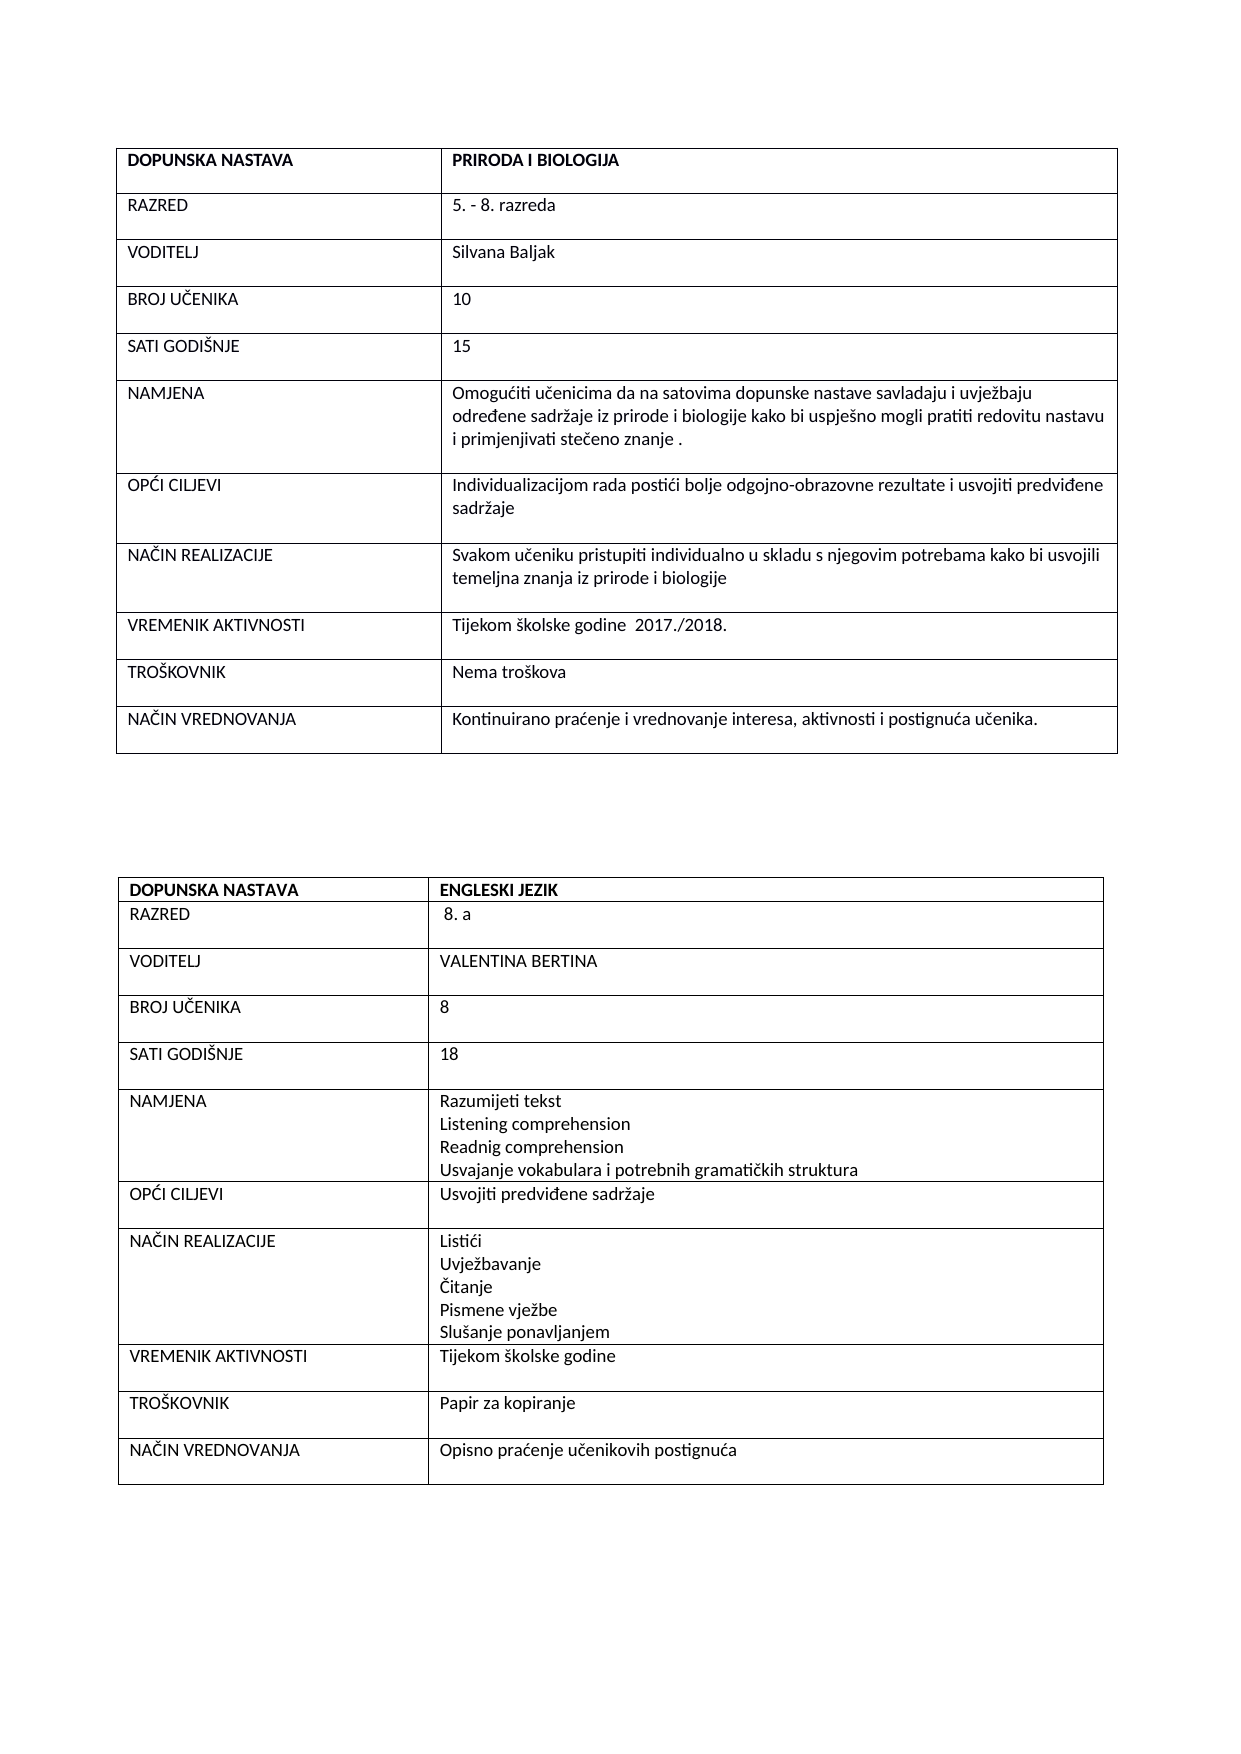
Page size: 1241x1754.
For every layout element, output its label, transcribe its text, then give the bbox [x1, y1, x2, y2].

table_cell VALENTINA BERTINA [429, 949, 1103, 995]
table_cell Usvojiti predviđene sadržaje [429, 1182, 1103, 1228]
table_cell RAZRED [119, 902, 428, 948]
table_cell Tijekom školske godine [429, 1345, 1103, 1391]
table_cell TROŠKOVNIK [119, 1392, 428, 1437]
table_cell BROJ UČENIKA [119, 996, 428, 1042]
table_cell Kontinuirano praćenje i vrednovanje interesa, aktivnosti i postignuća učenika. [442, 707, 1117, 753]
table_cell OPĆI CILJEVI [119, 1182, 428, 1228]
table_cell 5. - 8. razreda [442, 194, 1117, 239]
table_cell NAMJENA [117, 381, 441, 473]
table_header DOPUNSKA NASTAVA [117, 149, 441, 192]
table_cell 10 [442, 287, 1117, 333]
table_cell NAČIN VREDNOVANJA [117, 707, 441, 753]
table_header ENGLESKI JEZIK [429, 878, 1103, 901]
table_cell Svakom učeniku pristupiti individualno u skladu s njegovim potrebama kako bi usvojili temeljna znanja iz prirode i biologije [442, 544, 1117, 612]
table_cell NAČIN REALIZACIJE [117, 544, 441, 612]
table_cell VODITELJ [119, 949, 428, 995]
table_cell BROJ UČENIKA [117, 287, 441, 333]
table_header DOPUNSKA NASTAVA [119, 878, 428, 901]
table_cell Razumijeti tekst Listening comprehension Readnig comprehension Usvajanje vokabulara i potrebnih gramatičkih struktura [429, 1090, 1103, 1181]
table_cell VODITELJ [117, 240, 441, 286]
table_cell Individualizacijom rada postići bolje odgojno-obrazovne rezultate i usvojiti predviđene sadržaje [442, 474, 1117, 542]
table_cell NAMJENA [119, 1090, 428, 1181]
table_cell Papir za kopiranje [429, 1392, 1103, 1437]
table_cell NAČIN REALIZACIJE [119, 1229, 428, 1344]
table_cell Nema troškova [442, 660, 1117, 706]
table_cell VREMENIK AKTIVNOSTI [117, 613, 441, 659]
table_cell VREMENIK AKTIVNOSTI [119, 1345, 428, 1391]
table_cell RAZRED [117, 194, 441, 239]
table_cell Omogućiti učenicima da na satovima dopunske nastave savladaju i uvježbaju određene sadržaje iz prirode i biologije kako bi uspješno mogli pratiti redovitu nastavu i primjenjivati stečeno znanje . [442, 381, 1117, 473]
table_cell 18 [429, 1043, 1103, 1088]
table_cell NAČIN VREDNOVANJA [119, 1439, 428, 1484]
table_cell TROŠKOVNIK [117, 660, 441, 706]
table_cell Opisno praćenje učenikovih postignuća [429, 1439, 1103, 1484]
table_cell Listići Uvježbavanje Čitanje Pismene vježbe Slušanje ponavljanjem [429, 1229, 1103, 1344]
table_cell Tijekom školske godine 2017./2018. [442, 613, 1117, 659]
table_cell SATI GODIŠNJE [119, 1043, 428, 1088]
table_header PRIRODA I BIOLOGIJA [442, 149, 1117, 192]
table_cell 15 [442, 334, 1117, 380]
table_cell Silvana Baljak [442, 240, 1117, 286]
table_cell 8. a [429, 902, 1103, 948]
table_cell SATI GODIŠNJE [117, 334, 441, 380]
table_cell OPĆI CILJEVI [117, 474, 441, 542]
table_cell 8 [429, 996, 1103, 1042]
